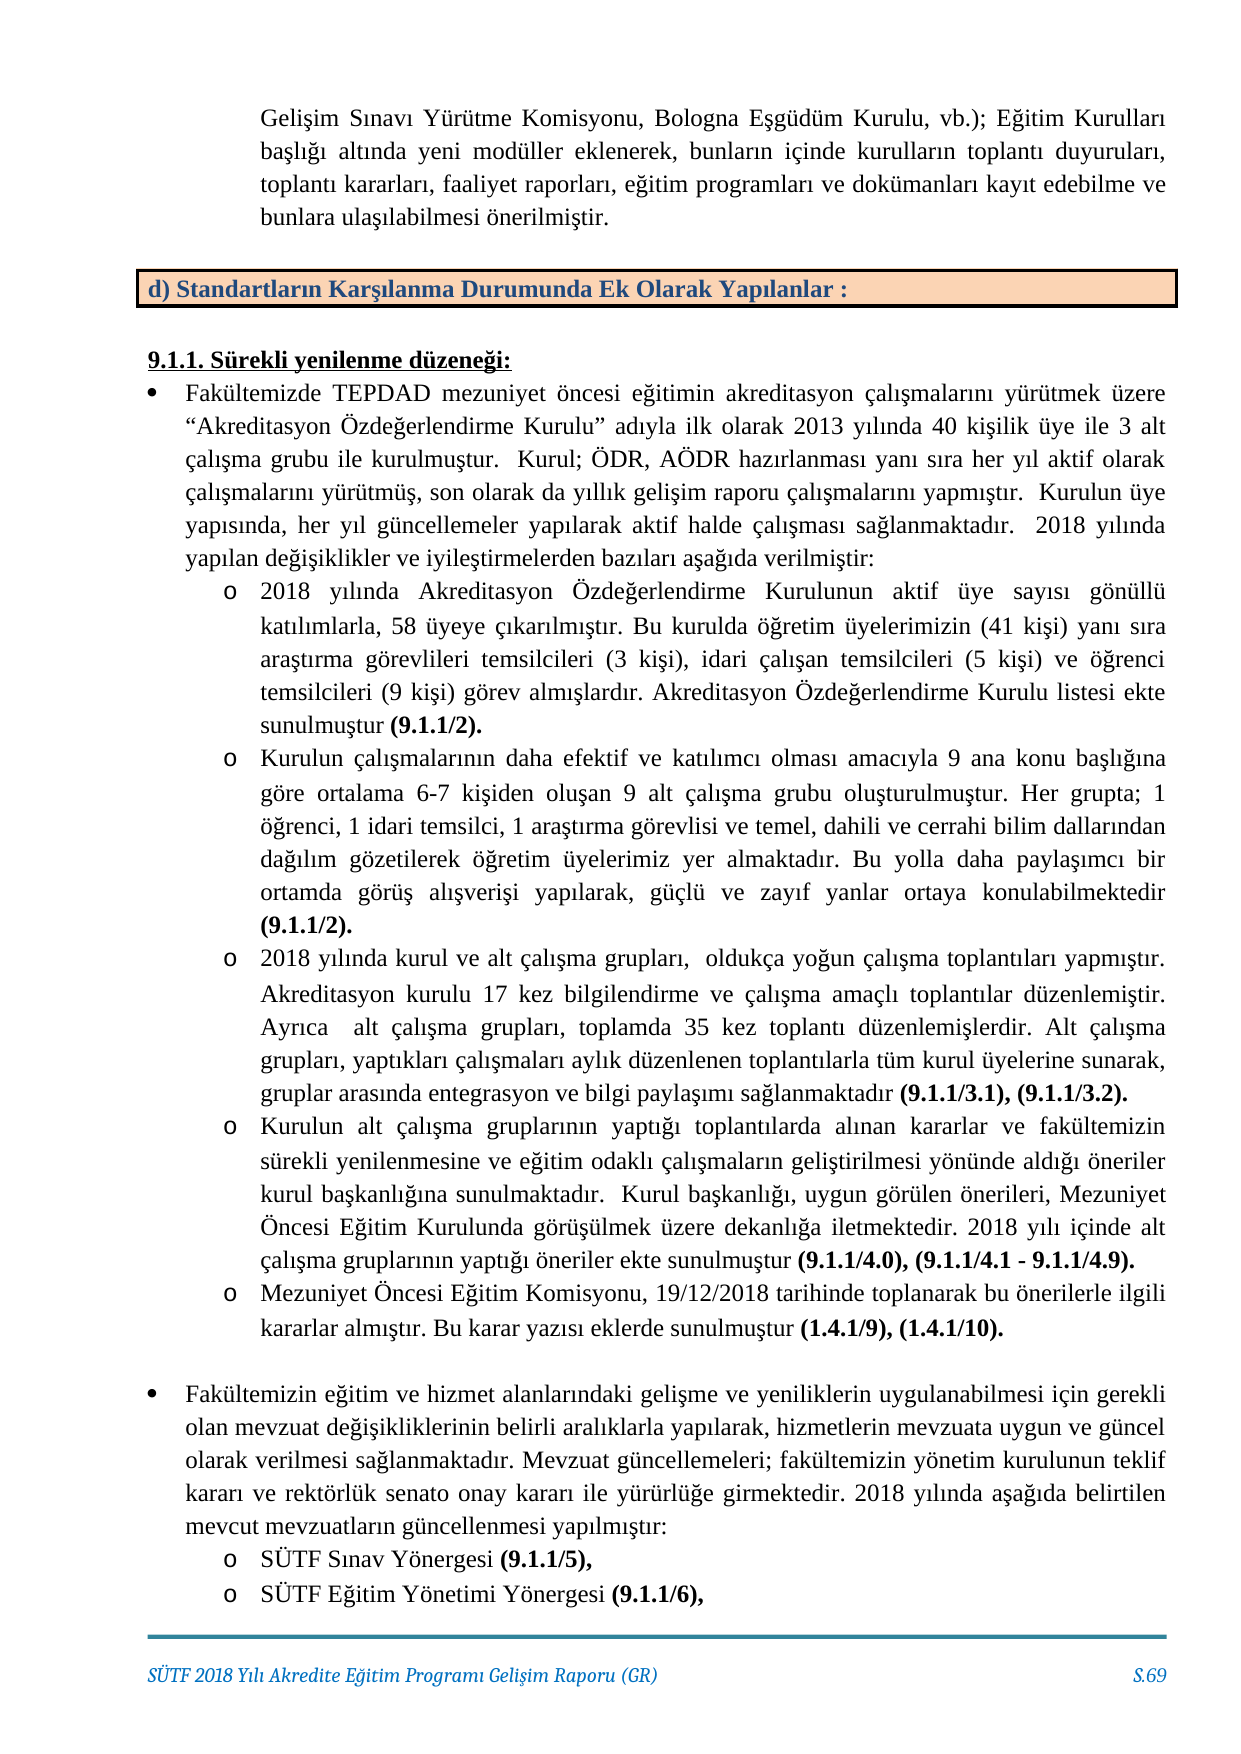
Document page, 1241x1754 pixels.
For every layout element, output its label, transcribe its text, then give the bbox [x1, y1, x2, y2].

list SÜTF Eğitim Yönetimi Yönergesi (9.1.1/6), [223, 1579, 1167, 1610]
list Fakültemizde TEPDAD mezuniyet öncesi eğitimin akreditasyon çalışmalarını yürütmek üzere “Akreditasyon Özdeğerlendirme Kurulu” adıyla ilk olarak 2013 yılında 40 kişilik üye ile 3 alt çalışma grubu ile kurulmuştur. Kurul; ÖDR, AÖDR hazırlanması yanı sıra her yıl aktif olarak çalışmalarını yürütmüş, son olarak da yıllık gelişim raporu çalışmalarını yapmıştır. Kurulun üye yapısında, her yıl güncellemeler yapılarak aktif halde çalışması sağlanmaktadır. 2018 yılında yapılan değişiklikler ve iyileştirmelerden bazıları aşağıda verilmiştir: [148, 378, 1167, 572]
text 9.1.1. Sürekli yenilenme düzeneği: [148, 345, 1167, 374]
list 2018 yılında Akreditasyon Özdeğerlendirme Kurulunun aktif üye sayısı gönüllü katılımlarla, 58 üyeye çıkarılmıştır. Bu kurulda öğretim üyelerimizin (41 kişi) yanı sıra araştırma görevlileri temsilcileri (3 kişi), idari çalışan temsilcileri (5 kişi) ve öğrenci temsilcileri (9 kişi) görev almışlardır. Akreditasyon Özdeğerlendirme Kurulu listesi ekte sunulmuştur (9.1.1/2). [223, 576, 1167, 739]
text d) Standartların Karşılanma Durumunda Ek Olarak Yapılanlar : [139, 272, 1175, 304]
list 2018 yılında kurul ve alt çalışma grupları, oldukça yoğun çalışma toplantıları yapmıştır. Akreditasyon kurulu 17 kez bilgilendirme ve çalışma amaçlı toplantılar düzenlemiştir. Ayrıca alt çalışma grupları, toplamda 35 kez toplantı düzenlemişlerdir. Alt çalışma grupları, yaptıkları çalışmaları aylık düzenlenen toplantılarla tüm kurul üyelerine sunarak, gruplar arasında entegrasyon ve bilgi paylaşımı sağlanmaktadır (9.1.1/3.1), (9.1.1/3.2). [223, 943, 1167, 1106]
list Mezuniyet Öncesi Eğitim Komisyonu, 19/12/2018 tarihinde toplanarak bu önerilerle ilgili kararlar almıştır. Bu karar yazısı eklerde sunulmuştur (1.4.1/9), (1.4.1/10). [223, 1278, 1167, 1342]
list Kurulun alt çalışma gruplarının yaptığı toplantılarda alınan kararlar ve fakültemizin sürekli yenilenmesine ve eğitim odaklı çalışmaların geliştirilmesi yönünde aldığı öneriler kurul başkanlığına sunulmaktadır. Kurul başkanlığı, uygun görülen önerileri, Mezuniyet Öncesi Eğitim Kurulunda görüşülmek üzere dekanlığa iletmektedir. 2018 yılı içinde alt çalışma gruplarının yaptığı öneriler ekte sunulmuştur (9.1.1/4.0), (9.1.1/4.1 - 9.1.1/4.9). [223, 1111, 1167, 1274]
list SÜTF Sınav Yönergesi (9.1.1/5), [223, 1544, 1167, 1575]
list Fakültemizin eğitim ve hizmet alanlarındaki gelişme ve yeniliklerin uygulanabilmesi için gerekli olan mevzuat değişikliklerinin belirli aralıklarla yapılarak, hizmetlerin mevzuata uygun ve güncel olarak verilmesi sağlanmaktadır. Mevzuat güncellemeleri; fakültemizin yönetim kurulunun teklif kararı ve rektörlük senato onay kararı ile yürürlüğe girmektedir. 2018 yılında aşağıda belirtilen mevcut mevzuatların güncellenmesi yapılmıştır: [148, 1379, 1167, 1540]
list Kurulun çalışmalarının daha efektif ve katılımcı olması amacıyla 9 ana konu başlığına göre ortalama 6-7 kişiden oluşan 9 alt çalışma grubu oluşturulmuştur. Her grupta; 1 öğrenci, 1 idari temsilci, 1 araştırma görevlisi ve temel, dahili ve cerrahi bilim dallarından dağılım gözetilerek öğretim üyelerimiz yer almaktadır. Bu yolla daha paylaşımcı bir ortamda görüş alışverişi yapılarak, güçlü ve zayıf yanlar ortaya konulabilmektedir (9.1.1/2). [223, 743, 1167, 939]
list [223, 103, 1167, 231]
